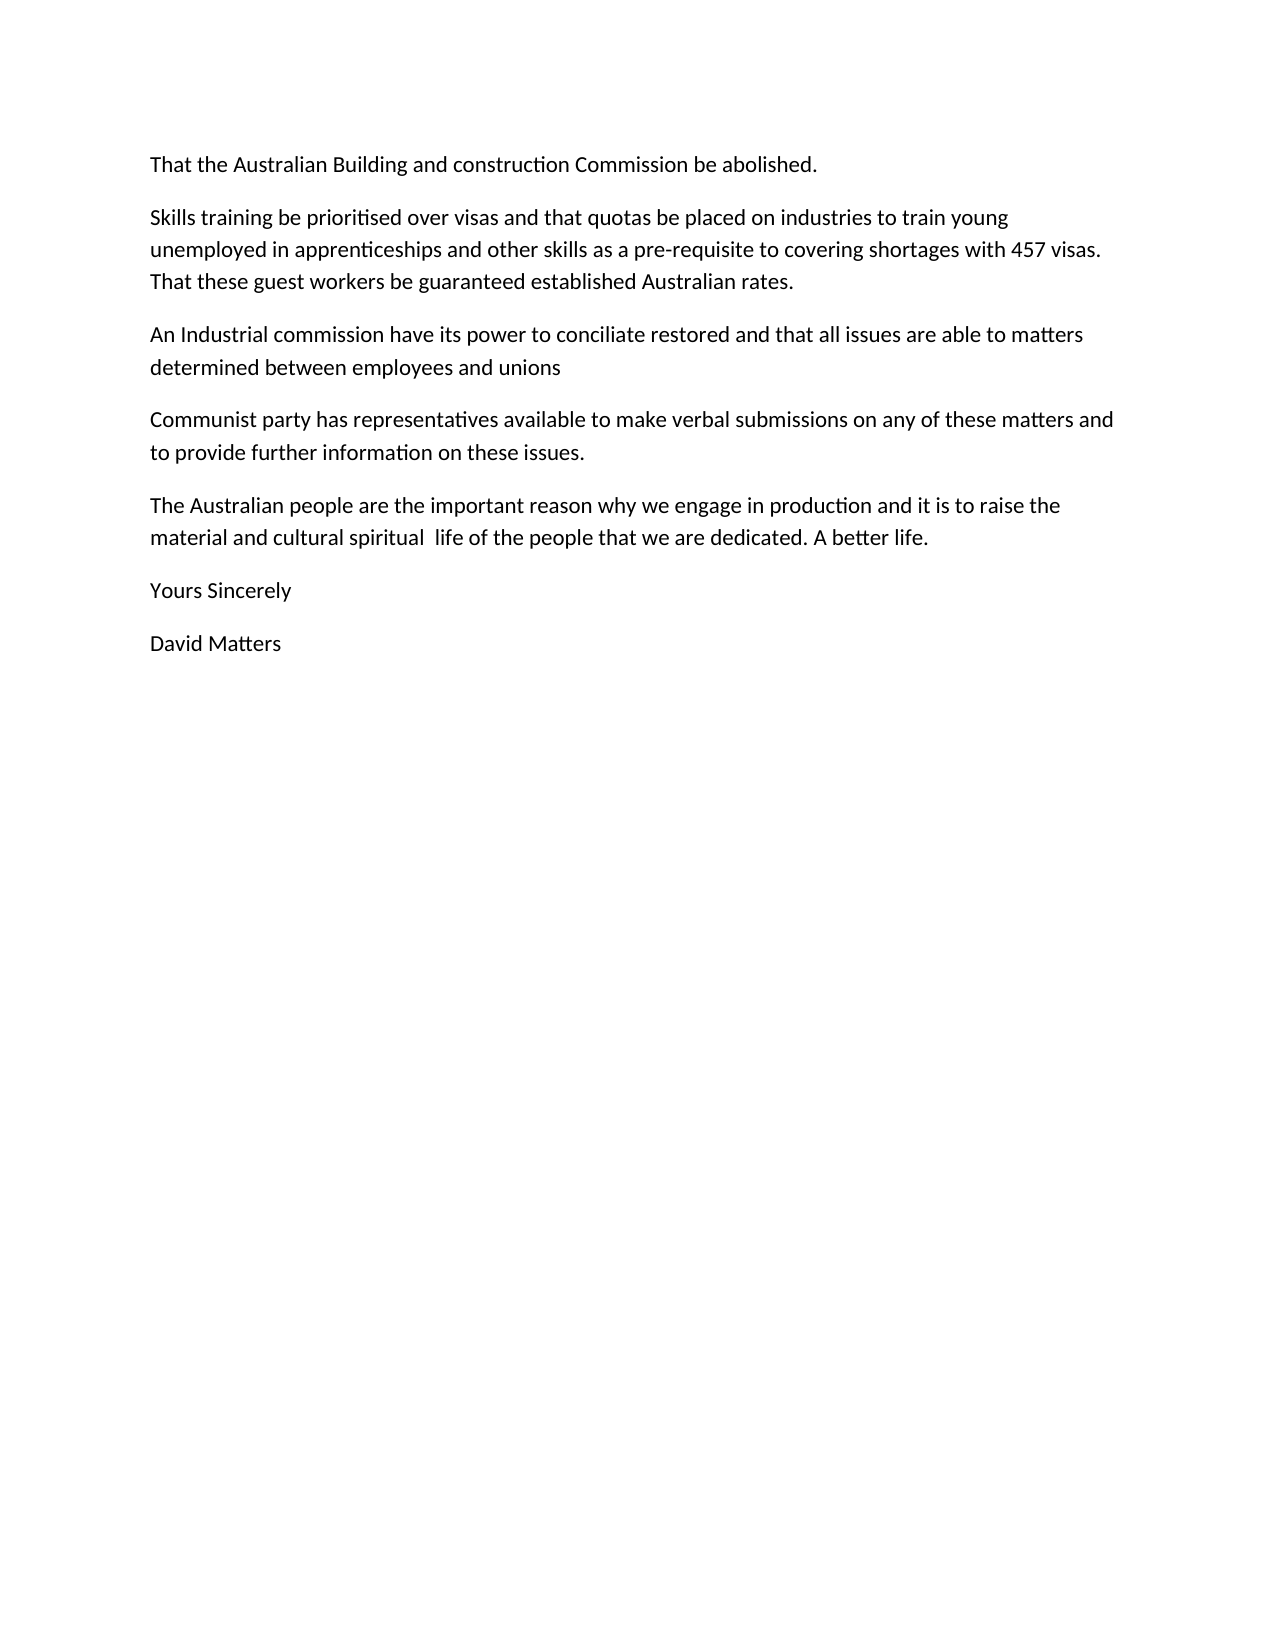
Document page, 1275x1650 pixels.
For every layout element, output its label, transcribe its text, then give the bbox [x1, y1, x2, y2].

text Skills training be prioritised over visas and that quotas be placed on industries to train young unemployed in apprenticeships and other skills as a pre-requisite to covering shortages with 457 visas. That these guest workers be guaranteed established Australian rates. [150, 203, 1125, 295]
text Communist party has representatives available to make verbal submissions on any of these matters and to provide further information on these issues. [150, 406, 1125, 466]
text That the Australian Building and construction Commission be abolished. [150, 150, 1125, 178]
text Yours Sincerely [150, 576, 1125, 604]
text An Industrial commission have its power to conciliate restored and that all issues are able to matters determined between employees and unions [150, 320, 1125, 381]
text The Australian people are the important reason why we engage in production and it is to raise the material and cultural spiritual life of the people that we are dedicated. A better life. [150, 491, 1125, 551]
text David Matters [150, 629, 1125, 657]
